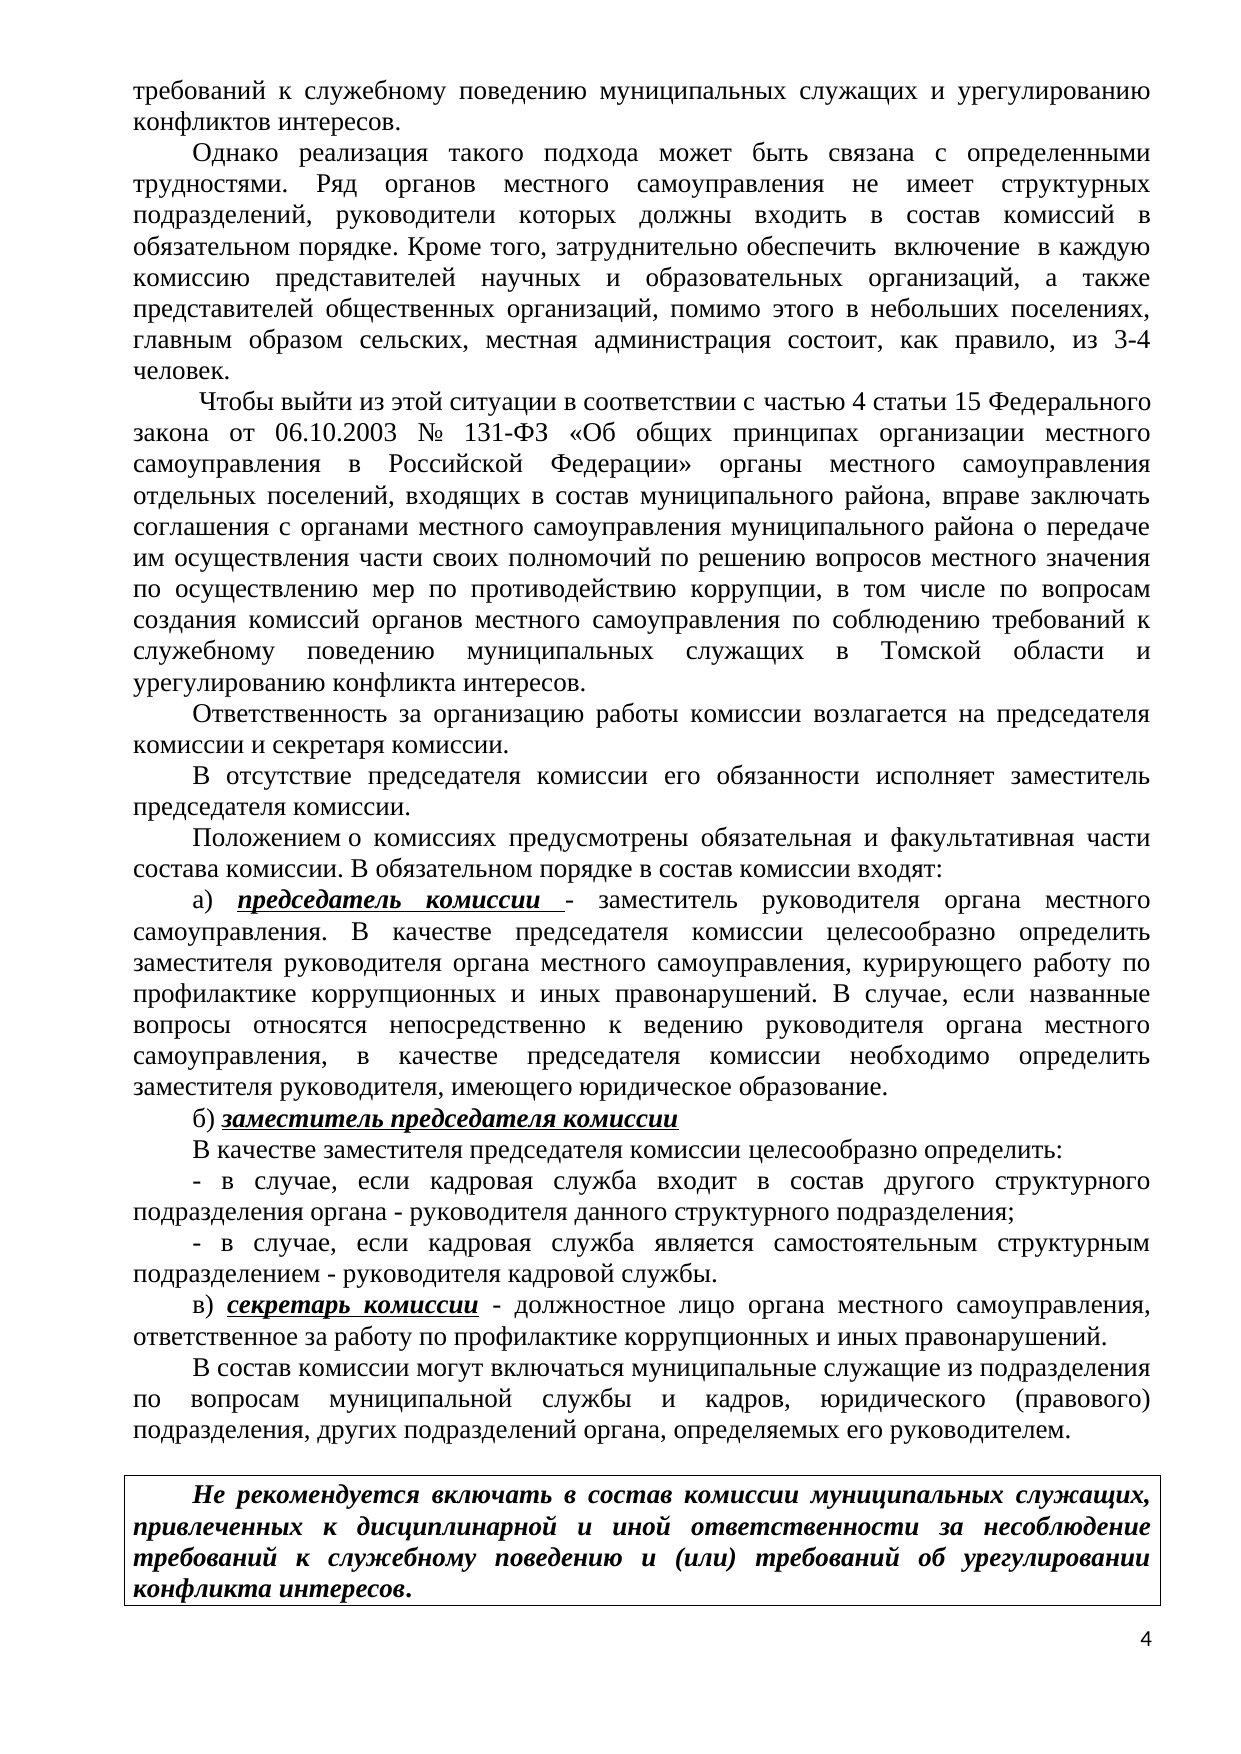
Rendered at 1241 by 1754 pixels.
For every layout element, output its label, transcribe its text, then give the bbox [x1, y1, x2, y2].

text Однако реализация такого подхода может быть связана с определенными трудностями. Ряд органов местного самоуправления не имеет структурных подразделений, руководители которых должны входить в состав комиссий в обязательном порядке. Кроме того, затруднительно обеспечить включение в каждую комиссию представителей научных и образовательных организаций, а также представителей общественных организаций, помимо этого в небольших поселениях, главным образом сельских, местная администрация состоит, как правило, из 3-4 человек. [133, 136, 1152, 385]
text В отсутствие председателя комиссии его обязанности исполняет заместитель председателя комиссии. [133, 759, 1152, 821]
text - в случае, если кадровая служба входит в состав другого структурного подразделения органа - руководителя данного структурного подразделения; [133, 1164, 1152, 1226]
text б) заместитель председателя комиссии [133, 1102, 1152, 1133]
text В состав комиссии могут включаться муниципальные служащие из подразделения по вопросам муниципальной службы и кадров, юридического (правового) подразделения, других подразделений органа, определяемых его руководителем. [133, 1351, 1152, 1444]
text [133, 74, 1152, 136]
text Ответственность за организацию работы комиссии возлагается на председателя комиссии и секретаря комиссии. [133, 697, 1152, 759]
text Чтобы выйти из этой ситуации в соответствии с частью 4 статьи 15 Федерального закона от 06.10.2003 № 131-ФЗ «Об общих принципах организации местного самоуправления в Российской Федерации» органы местного самоуправления отдельных поселений, входящих в состав муниципального района, вправе заключать соглашения с органами местного самоуправления муниципального района о передаче им осуществления части своих полномочий по решению вопросов местного значения по осуществлению мер по противодействию коррупции, в том числе по вопросам создания комиссий органов местного самоуправления по соблюдению требований к служебному поведению муниципальных служащих в Томской области и урегулированию конфликта интересов. [133, 385, 1152, 697]
text Положением о комиссиях предусмотрены обязательная и факультативная части состава комиссии. В обязательном порядке в состав комиссии входят: [133, 821, 1152, 884]
text В качестве заместителя председателя комиссии целесообразно определить: [133, 1133, 1152, 1164]
text в) секретарь комиссии - должностное лицо органа местного самоуправления, ответственное за работу по профилактике коррупционных и иных правонарушений. [133, 1288, 1152, 1351]
text - в случае, если кадровая служба является самостоятельным структурным подразделением - руководителя кадровой службы. [133, 1226, 1152, 1288]
text а) председатель комиссии - заместитель руководителя органа местного самоуправления. В качестве председателя комиссии целесообразно определить заместителя руководителя органа местного самоуправления, курирующего работу по профилактике коррупционных и иных правонарушений. В случае, если названные вопросы относятся непосредственно к ведению руководителя органа местного самоуправления, в качестве председателя комиссии необходимо определить заместителя руководителя, имеющего юридическое образование. [133, 884, 1152, 1102]
text Не рекомендуется включать в состав комиссии муниципальных служащих, привлеченных к дисциплинарной и иной ответственности за несоблюдение требований к служебному поведению и (или) требований об урегулировании конфликта интересов. [125, 1476, 1160, 1605]
